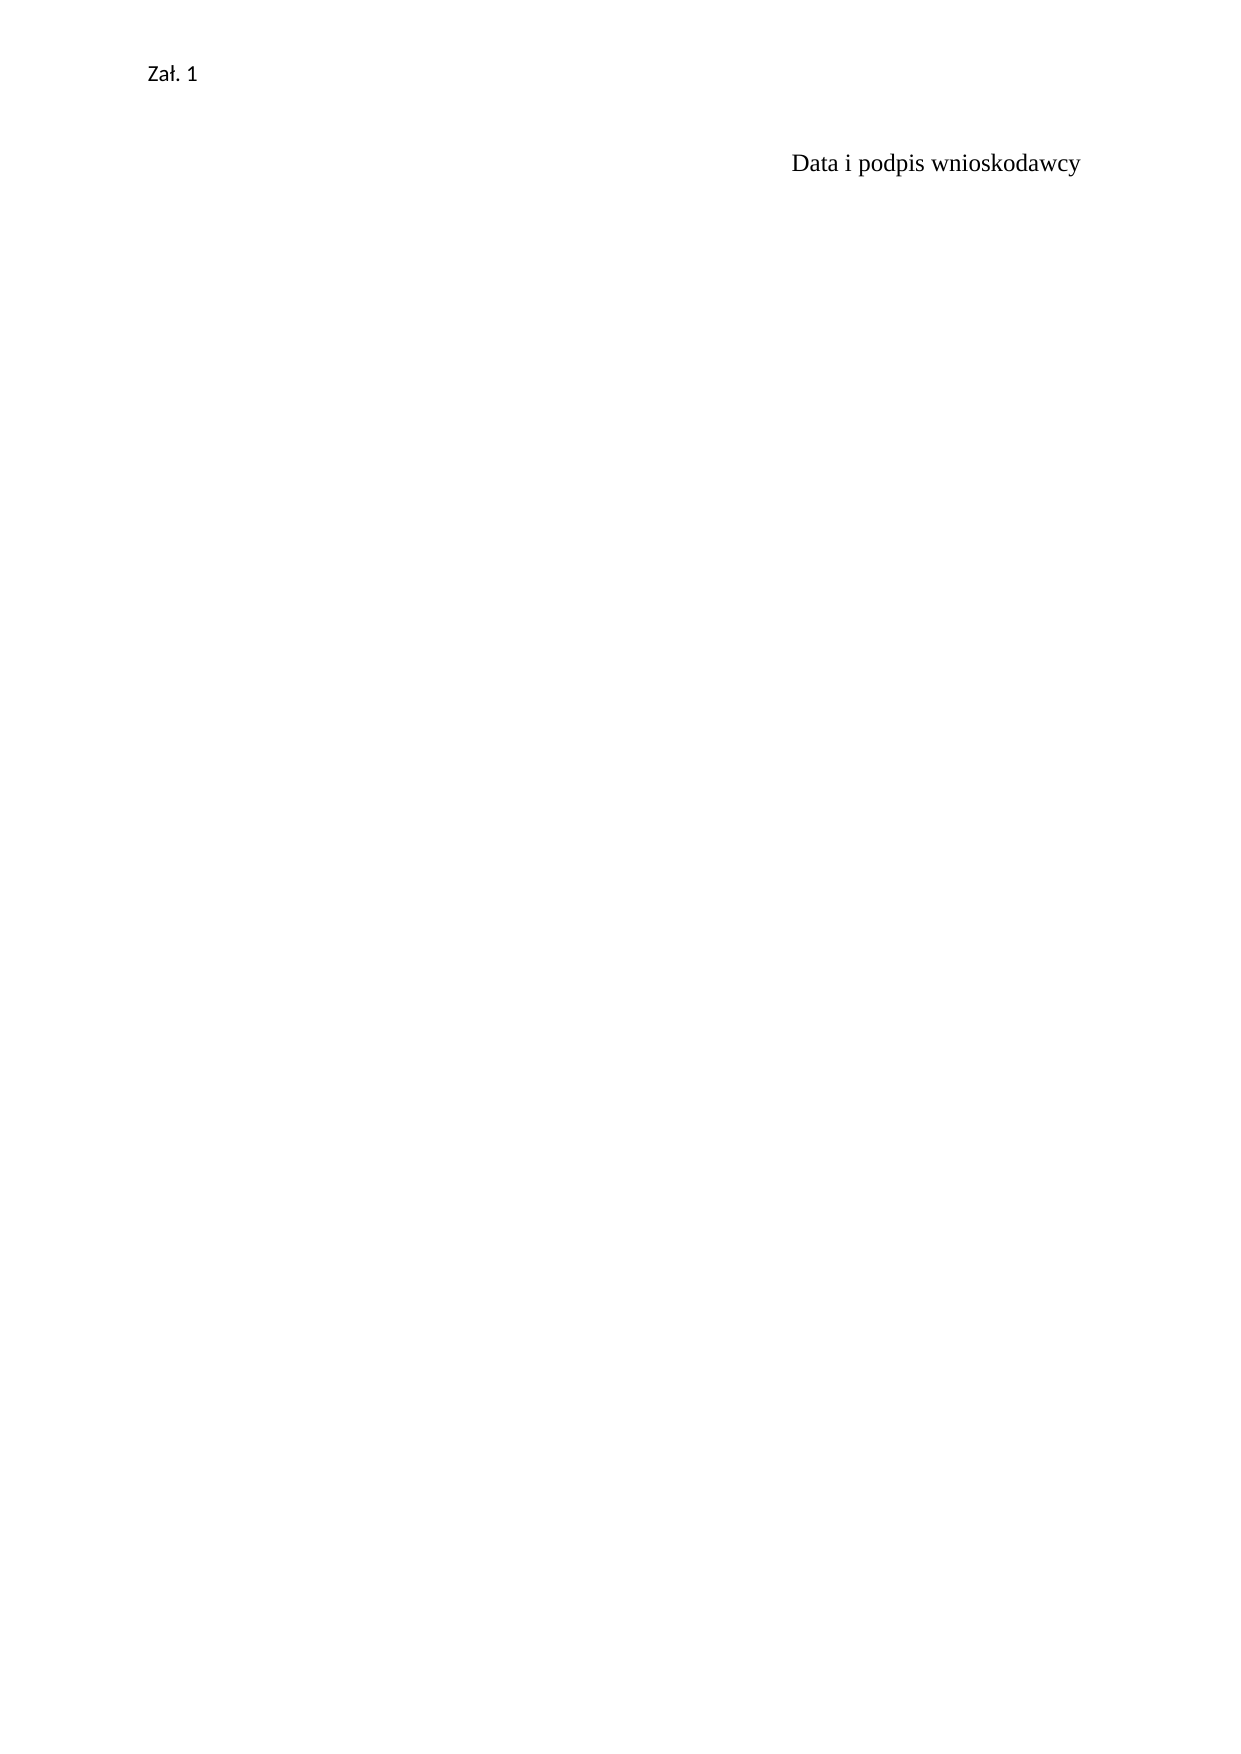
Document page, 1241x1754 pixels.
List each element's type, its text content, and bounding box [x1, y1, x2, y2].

list Data i podpis wnioskodawcy [148, 148, 1081, 176]
